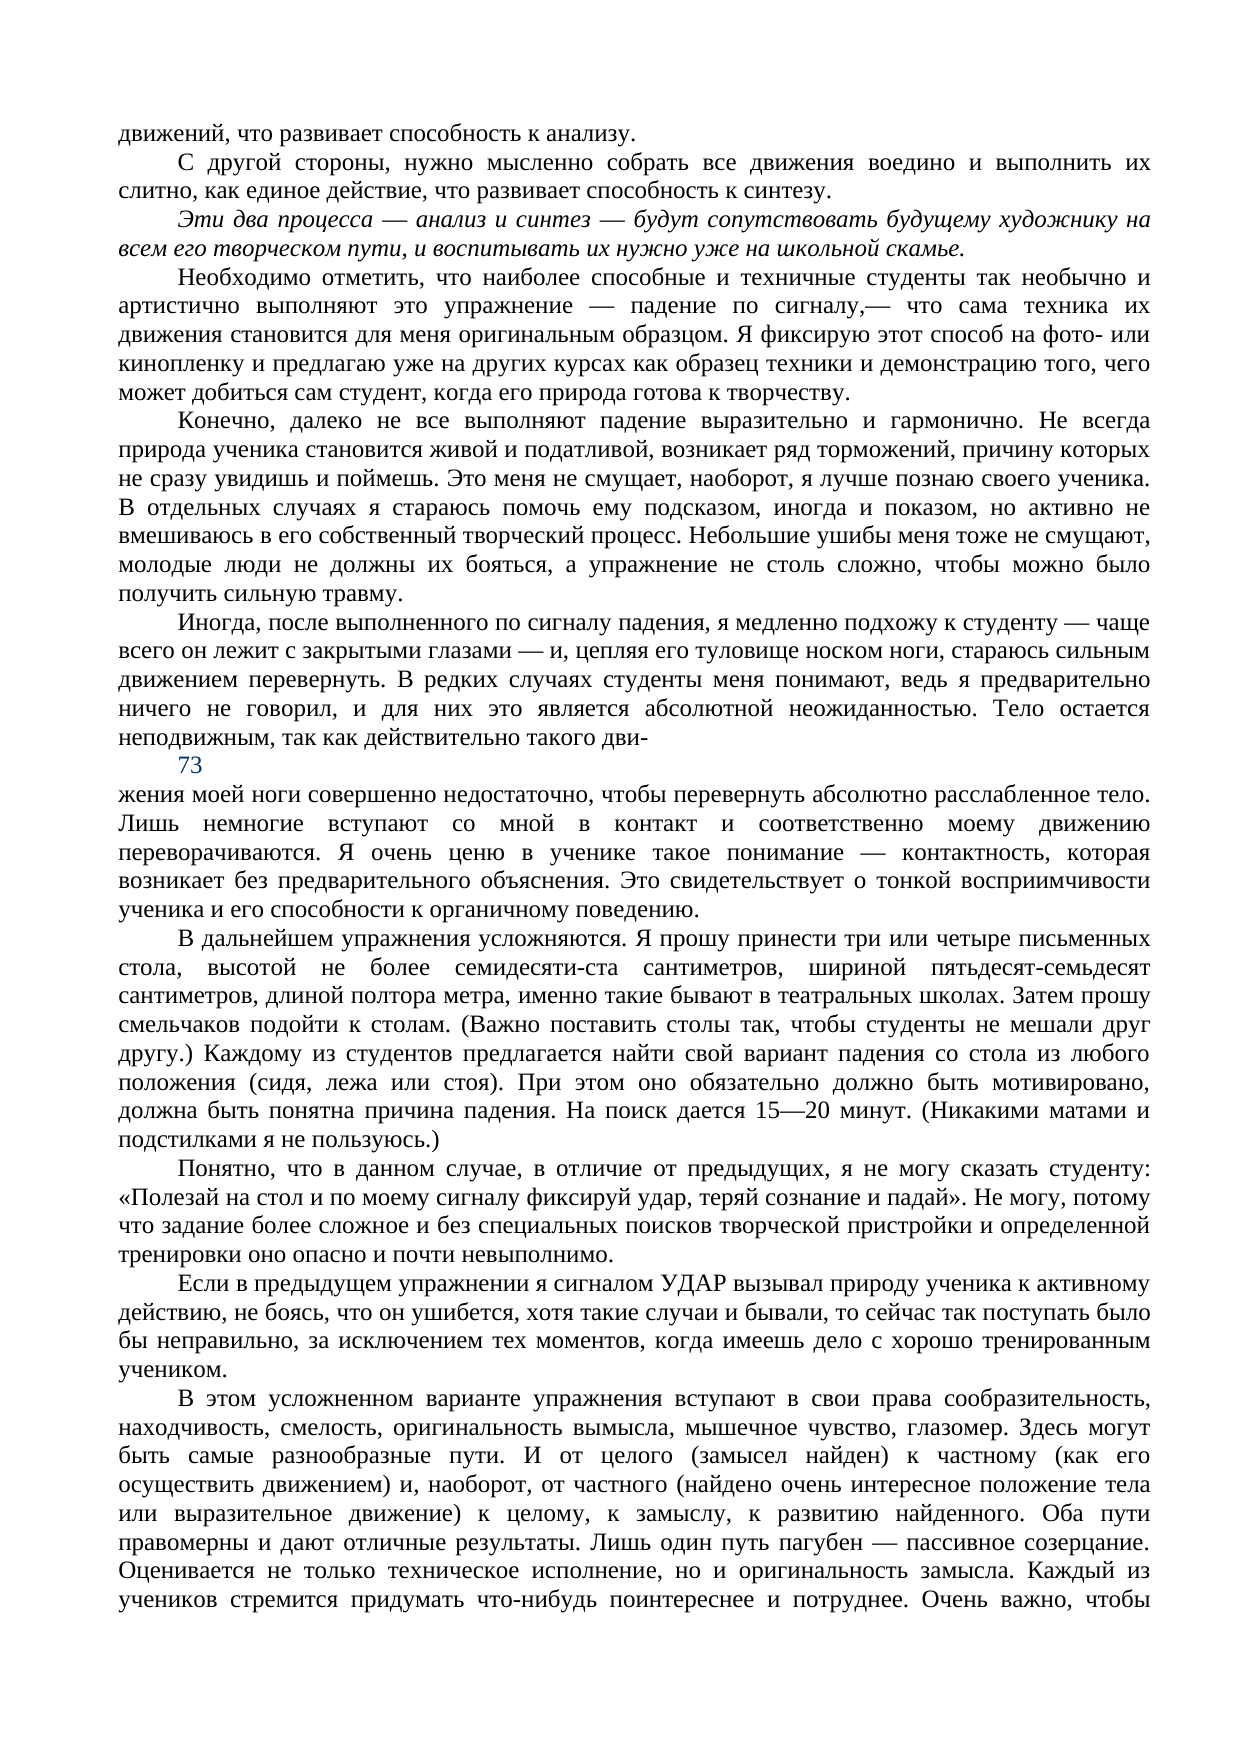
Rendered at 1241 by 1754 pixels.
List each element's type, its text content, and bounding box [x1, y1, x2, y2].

text Эти два процесса — анализ и синтез — будут сопутствовать будущему художнику на всем его творческом пути, и воспитывать их нужно уже на школьной скамье. [118, 204, 1152, 262]
text В дальнейшем упражнения усложняются. Я прошу принести три или четыре письменных стола, высотой не более семидесяти-ста сантиметров, шириной пятьдесят-семьдесят сантиметров, длиной полтора метра, именно такие бывают в театральных школах. Затем прошу смельчаков подойти к столам. (Важно поставить столы так, чтобы студенты не мешали друг другу.) Каждому из студентов предлагается найти свой вариант падения со стола из любого положения (сидя, лежа или стоя). При этом оно обязательно должно быть мотивировано, должна быть понятна причина падения. На поиск дается 15—20 минут. (Никакими матами и подстилками я не пользуюсь.) [118, 923, 1152, 1153]
text Конечно, далеко не все выполняют падение выразительно и гармонично. Не всегда природа ученика становится живой и податливой, возникает ряд торможений, причину которых не сразу увидишь и поймешь. Это меня не смущает, наоборот, я лучше познаю своего ученика. В отдельных случаях я стараюсь помочь ему подсказом, иногда и показом, но активно не вмешиваюсь в его собственный творческий процесс. Небольшие ушибы меня тоже не смущают, молодые люди не должны их бояться, а упражнение не столь сложно, чтобы можно было получить сильную травму. [118, 406, 1152, 607]
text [118, 118, 1152, 147]
text Если в предыдущем упражнении я сигналом УДАР вызывал природу ученика к активному действию, не боясь, что он ушибется, хотя такие случаи и бывали, то сейчас так поступать было бы неправильно, за исключением тех моментов, когда имеешь дело с хорошо тренированным учеником. [118, 1268, 1152, 1383]
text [118, 1383, 1152, 1613]
text Понятно, что в данном случае, в отличие от предыдущих, я не могу сказать студенту: «Полезай на стол и по моему сигналу фиксируй удар, теряй сознание и падай». Не могу, потому что задание более сложное и без специальных поисков творческой пристройки и определенной тренировки оно опасно и почти невыполнимо. [118, 1153, 1152, 1268]
text С другой стороны, нужно мысленно собрать все движения воедино и выполнить их слитно, как единое действие, что развивает способность к синтезу. [118, 147, 1152, 204]
text Необходимо отметить, что наиболее способные и техничные студенты так необычно и артистично выполняют это упражнение — падение по сигналу,— что сама техника их движения становится для меня оригинальным образцом. Я фиксирую этот способ на фото- или кинопленку и предлагаю уже на других курсах как образец техники и демонстрацию того, чего может добиться сам студент, когда его природа готова к творчеству. [118, 262, 1152, 406]
text 73 [118, 751, 1152, 779]
text жения моей ноги совершенно недостаточно, чтобы перевернуть абсолютно расслабленное тело. Лишь немногие вступают со мной в контакт и соответственно моему движению переворачиваются. Я очень ценю в ученике такое понимание — контактность, которая возникает без предварительного объяснения. Это свидетельствует о тонкой восприимчивости ученика и его способности к органичному поведению. [118, 779, 1152, 923]
text Иногда, после выполненного по сигналу падения, я медленно подхожу к студенту — чаще всего он лежит с закрытыми глазами — и, цепляя его туловище носком ноги, стараюсь сильным движением перевернуть. В редких случаях студенты меня понимают, ведь я предварительно ничего не говорил, и для них это является абсолютной неожиданностью. Тело остается неподвижным, так как действительно такого дви- [118, 607, 1152, 751]
